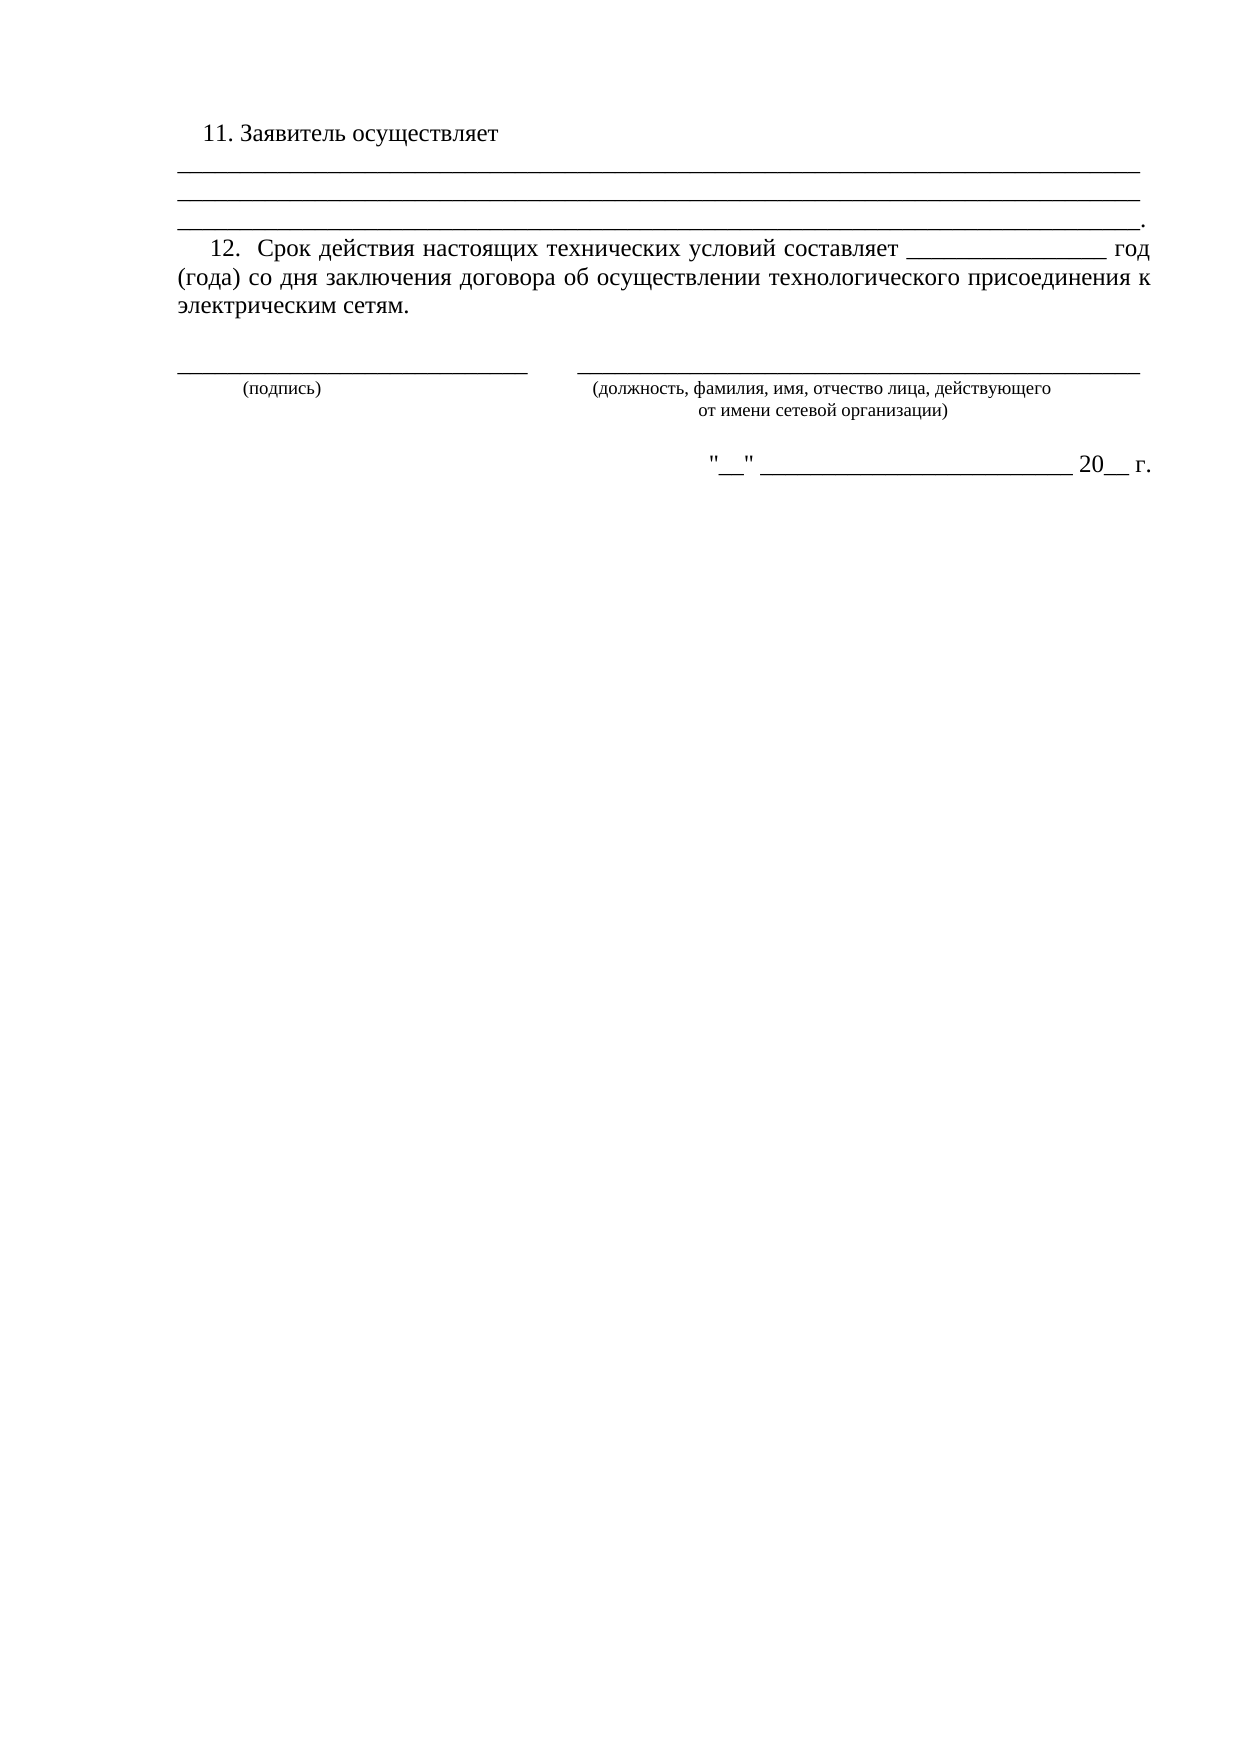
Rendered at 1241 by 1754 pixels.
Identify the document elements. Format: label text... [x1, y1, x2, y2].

text (подпись) (должность, фамилия, имя, отчество лица, действующего [177, 377, 1152, 398]
text 11. Заявитель осуществляет [177, 118, 1152, 147]
text _____________________________________________________________________________ [177, 176, 1152, 204]
text ____________________________ _____________________________________________ [177, 348, 1152, 377]
text 12. Срок действия настоящих технических условий составляет ________________ год (года) со дня заключения договора об осуществлении технологического присоединения к электрическим сетям. [177, 233, 1152, 319]
text "__" _________________________ 20__ г. [177, 449, 1152, 477]
text _____________________________________________________________________________ [177, 147, 1152, 176]
text _____________________________________________________________________________. [177, 204, 1152, 233]
text от имени сетевой организации) [620, 398, 1152, 420]
